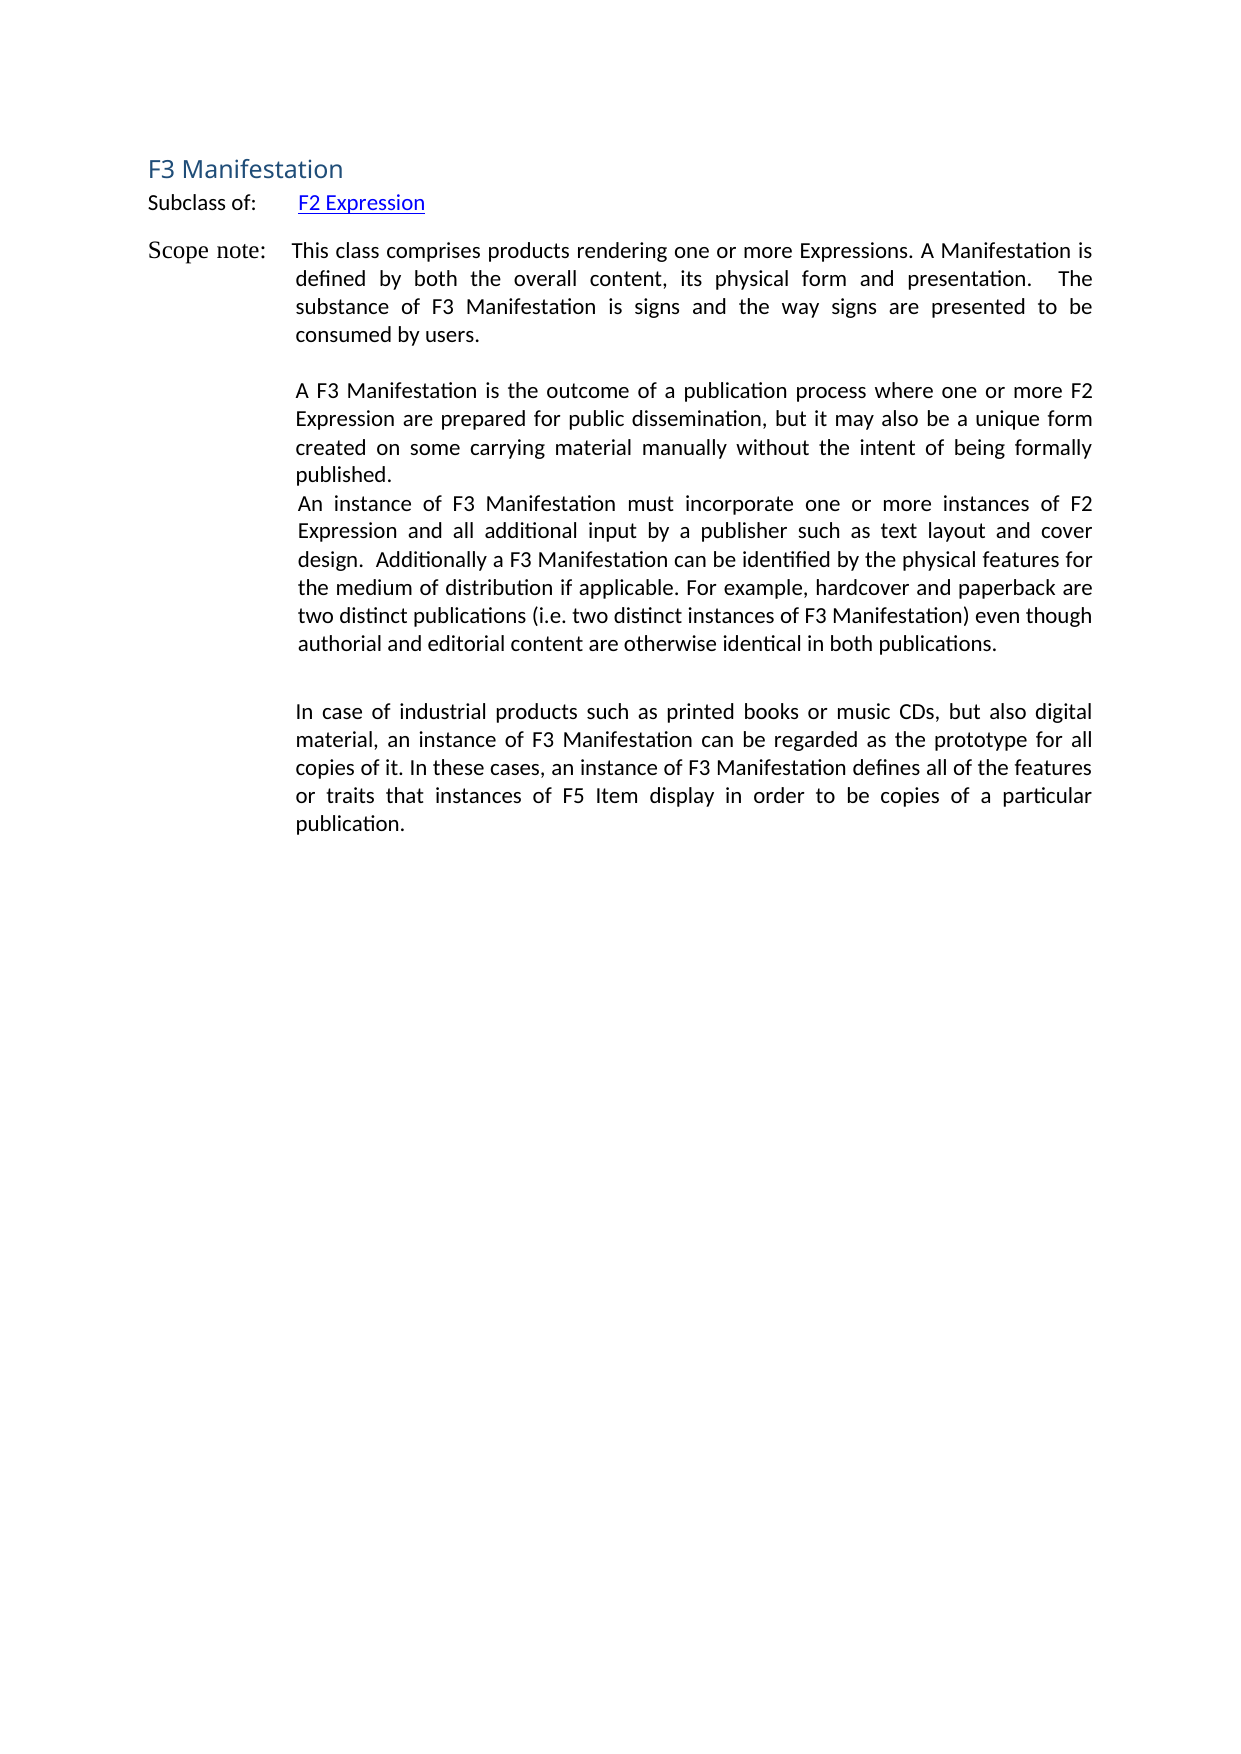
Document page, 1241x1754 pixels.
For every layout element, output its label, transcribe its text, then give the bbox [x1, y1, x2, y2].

text A F3 Manifestation is the outcome of a publication process where one or more F2 Expression are prepared for public dissemination, but it may also be a unique form created on some carrying material manually without the intent of being formally published. [148, 348, 1093, 489]
text An instance of F3 Manifestation must incorporate one or more instances of F2 Expression and all additional input by a publisher such as text layout and cover design. Additionally a F3 Manifestation can be identified by the physical features for the medium of distribution if applicable. For example, hardcover and paperback are two distinct publications (i.e. two distinct instances of F3 Manifestation) even though authorial and editorial content are otherwise identical in both publications. [298, 489, 1093, 657]
text Scope note: This class comprises products rendering one or more Expressions. A Manifestation is defined by both the overall content, its physical form and presentation. The substance of F3 Manifestation is signs and the way signs are presented to be consumed by users. [148, 235, 1093, 348]
subtitle F3 Manifestation [148, 152, 1093, 186]
text Subclass of: F2 Expression [148, 188, 1093, 217]
text In case of industrial products such as printed books or music CDs, but also digital material, an instance of F3 Manifestation can be regarded as the prototype for all copies of it. In these cases, an instance of F3 Manifestation defines all of the features or traits that instances of F5 Item display in order to be copies of a particular publication. [295, 697, 1093, 837]
